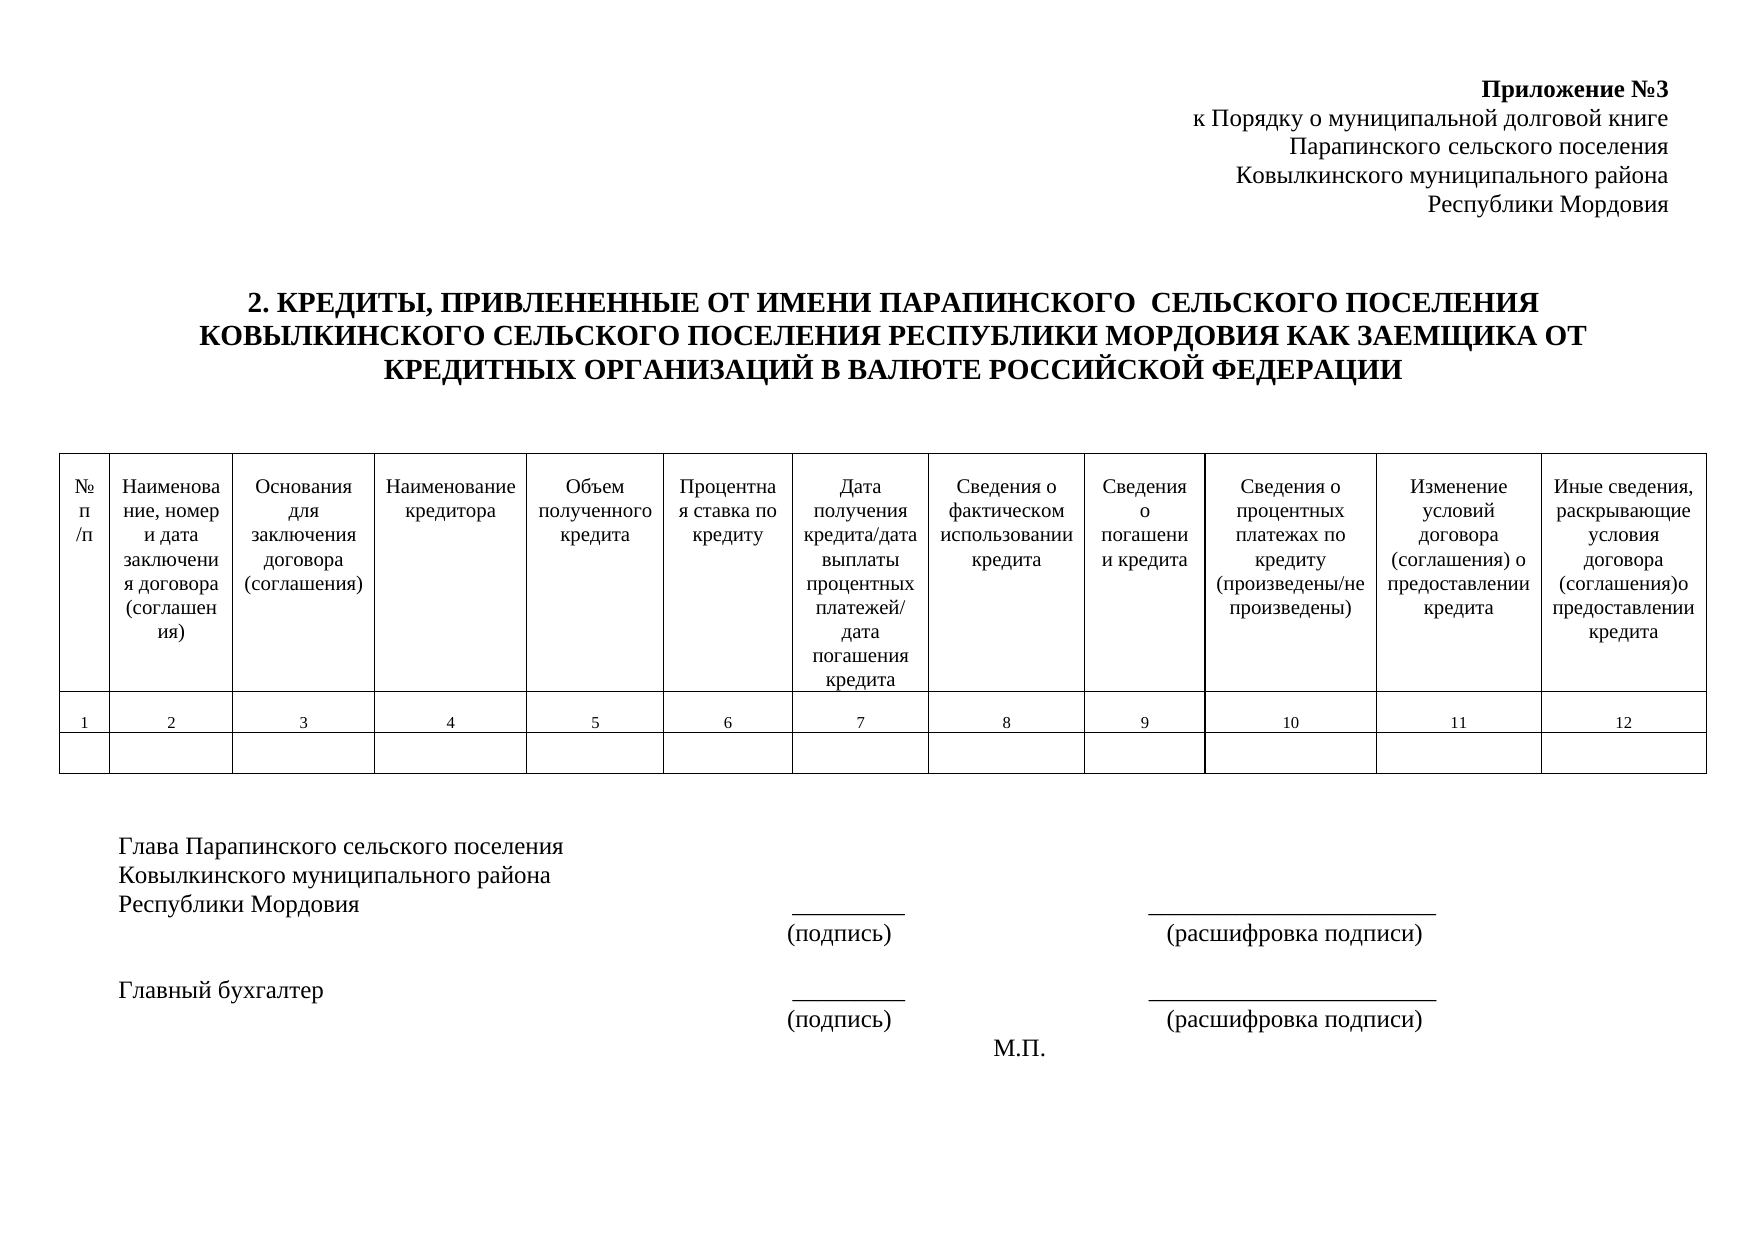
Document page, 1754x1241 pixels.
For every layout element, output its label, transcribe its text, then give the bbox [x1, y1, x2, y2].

table_header Наименование кредитора [375, 454, 526, 691]
text (подпись) (расшифровка подписи) [118, 1004, 1668, 1033]
table_cell [233, 733, 374, 773]
table_cell [1085, 733, 1204, 773]
table_cell 7 [793, 692, 928, 732]
table_cell 1 [60, 692, 109, 732]
text 2. КРЕДИТЫ, ПРИВЛЕНЕННЫЕ ОТ ИМЕНИ ПАРАПИНСКОГО СЕЛЬСКОГО ПОСЕЛЕНИЯ КОВЫЛКИНСКОГО СЕЛЬСКОГО ПОСЕЛЕНИЯ РЕСПУБЛИКИ МОРДОВИЯ КАК ЗАЕМЩИКА ОТ КРЕДИТНЫХ ОРГАНИЗАЦИЙ В ВАЛЮТЕ РОССИЙСКОЙ ФЕДЕРАЦИИ [118, 285, 1668, 385]
table_cell [929, 733, 1084, 773]
table_header Иные сведения, раскрывающие условия договора (соглашения)о предоставлении кредита [1542, 454, 1706, 691]
text Ковылкинского муниципального района [118, 860, 1668, 889]
table_header № п/п [60, 454, 109, 691]
table_header Основания для заключения договора (соглашения) [233, 454, 374, 691]
text М.П. [118, 1033, 1668, 1061]
table_cell 3 [233, 692, 374, 732]
table_header Изменение условий договора (соглашения) о предоставлении кредита [1377, 454, 1541, 691]
table_cell [664, 733, 792, 773]
table_cell [793, 733, 928, 773]
table_cell 9 [1085, 692, 1204, 732]
table_header Сведения о процентных платежах по кредиту (произведены/не произведены) [1206, 454, 1376, 691]
table_header Объем полученного кредита [527, 454, 663, 691]
text Парапинского сельского поселения [384, 131, 1668, 160]
table_cell [110, 733, 232, 773]
table_cell [60, 733, 109, 773]
table_cell 6 [664, 692, 792, 732]
table_cell [375, 733, 526, 773]
table_cell [1377, 733, 1541, 773]
table_cell 10 [1206, 692, 1376, 732]
text Глава Парапинского сельского поселения [118, 831, 1668, 860]
table_header Процентная ставка по кредиту [664, 454, 792, 691]
table_cell 5 [527, 692, 663, 732]
table_cell 8 [929, 692, 1084, 732]
table_header Сведения о фактическом использовании кредита [929, 454, 1084, 691]
text к Порядку о муниципальной долговой книге [384, 103, 1668, 131]
table_cell [1542, 733, 1706, 773]
table_cell [1206, 733, 1376, 773]
table_header Дата получения кредита/дата выплаты процентных платежей/ дата погашения кредита [793, 454, 928, 691]
table_cell 11 [1377, 692, 1541, 732]
table_header Сведения о погашении кредита [1085, 454, 1204, 691]
text Главный бухгалтер _________ _______________________ [118, 975, 1668, 1004]
table_cell 4 [375, 692, 526, 732]
text Ковылкинского муниципального района [384, 160, 1668, 189]
text Республики Мордовия [384, 189, 1668, 218]
table_cell [527, 733, 663, 773]
table_cell 2 [110, 692, 232, 732]
text Приложение №3 [118, 74, 1668, 103]
text Республики Мордовия _________ _______________________ [118, 889, 1668, 918]
table_header Наименование, номер и дата заключения договора (соглашения) [110, 454, 232, 691]
table_cell 12 [1542, 692, 1706, 732]
text (подпись) (расшифровка подписи) [118, 918, 1668, 946]
